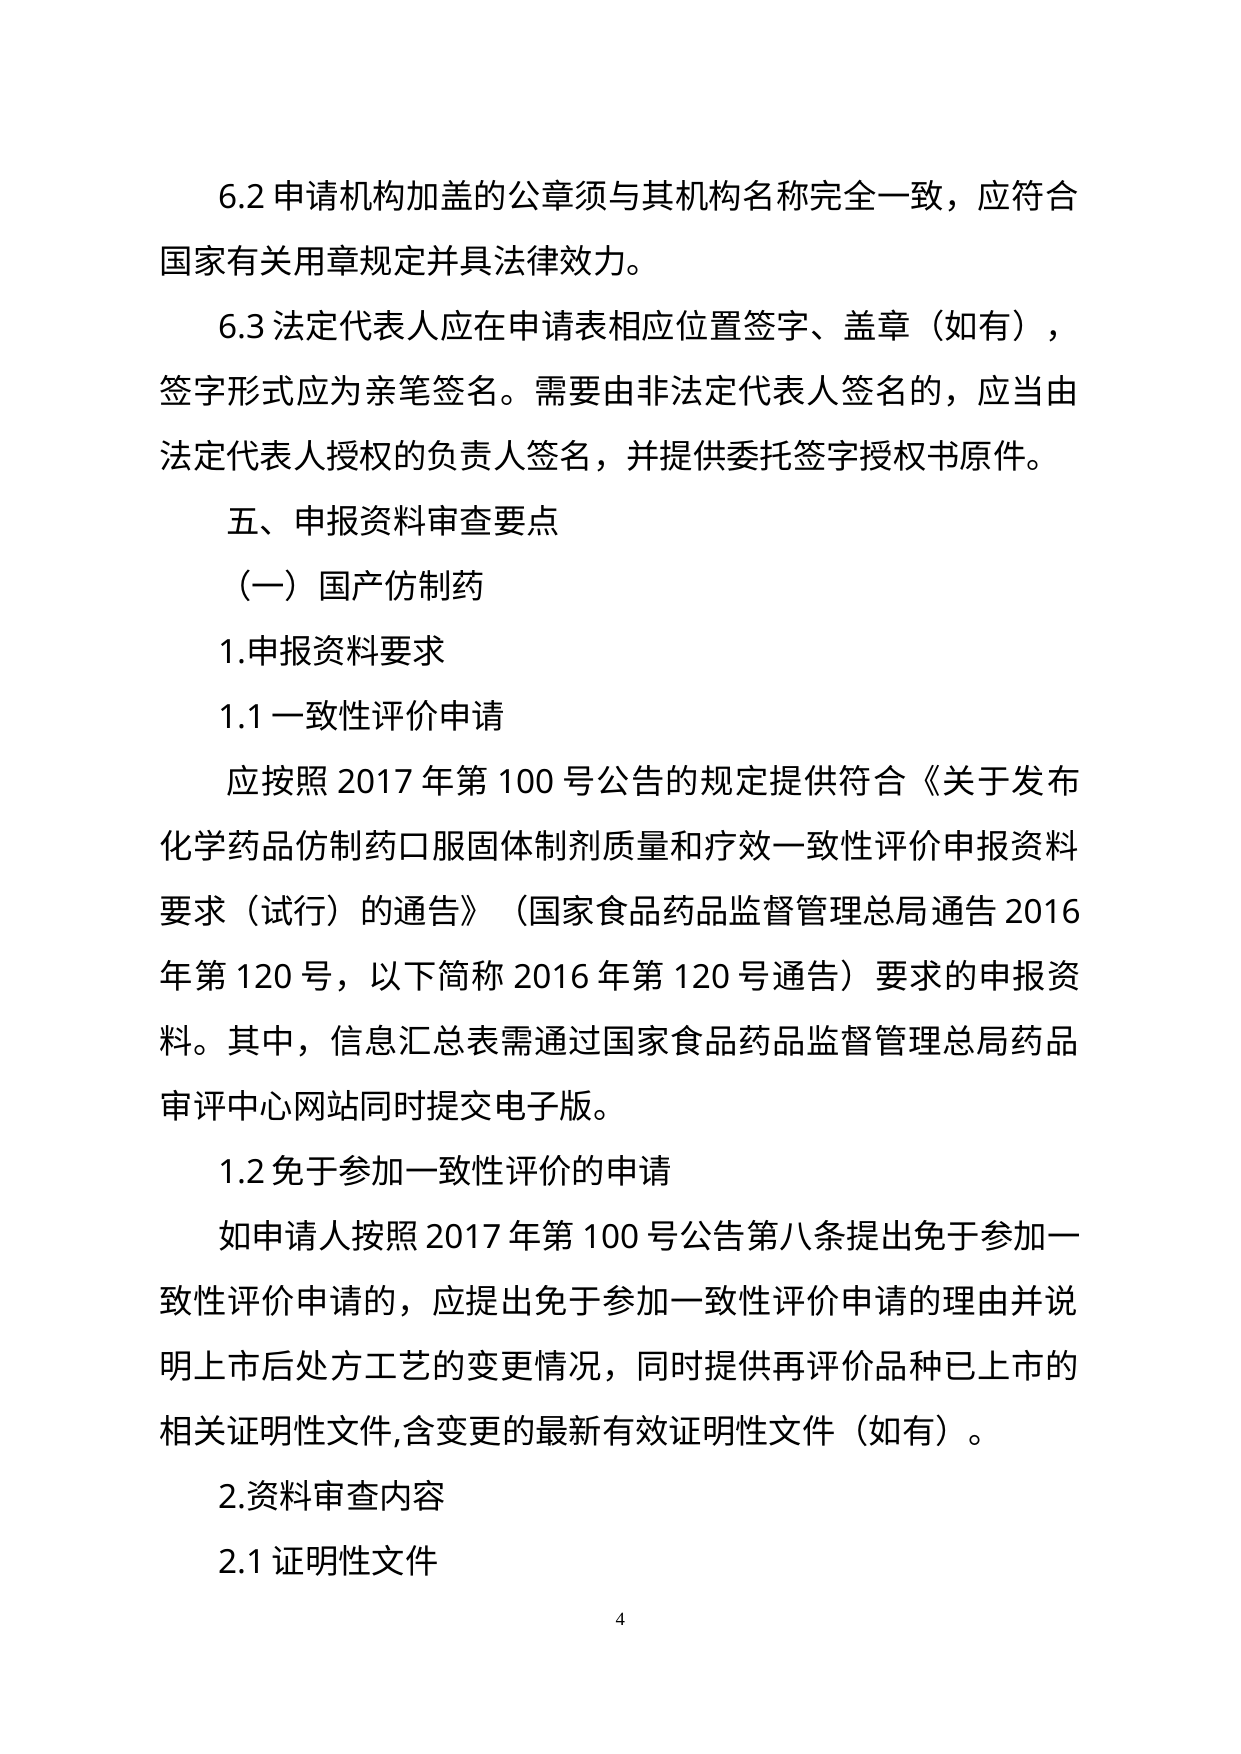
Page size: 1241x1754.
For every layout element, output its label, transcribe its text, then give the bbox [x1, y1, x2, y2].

text 2.资料审查内容 [159, 1462, 1081, 1527]
text 6.2申请机构加盖的公章须与其机构名称完全一致，应符合国家有关用章规定并具法律效力。 [159, 162, 1081, 292]
text 1.申报资料要求 [159, 617, 1081, 682]
text 1.1一致性评价申请 [159, 682, 1081, 747]
text 1.2免于参加一致性评价的申请 [159, 1137, 1081, 1202]
text 应按照2017年第100号公告的规定提供符合《关于发布化学药品仿制药口服固体制剂质量和疗效一致性评价申报资料要求（试行）的通告》（国家食品药品监督管理总局通告2016年第120号，以下简称2016年第120号通告）要求的申报资料。其中，信息汇总表需通过国家食品药品监督管理总局药品审评中心网站同时提交电子版。 [159, 747, 1081, 1137]
text 五、申报资料审查要点 [159, 487, 1081, 552]
text 2.1证明性文件 [159, 1527, 1081, 1592]
text （一）国产仿制药 [159, 552, 1081, 617]
text 6.3法定代表人应在申请表相应位置签字、盖章（如有），签字形式应为亲笔签名。需要由非法定代表人签名的，应当由法定代表人授权的负责人签名，并提供委托签字授权书原件。 [159, 292, 1081, 487]
text 如申请人按照2017年第100号公告第八条提出免于参加一致性评价申请的，应提出免于参加一致性评价申请的理由并说明上市后处方工艺的变更情况，同时提供再评价品种已上市的相关证明性文件,含变更的最新有效证明性文件（如有）。 [159, 1202, 1081, 1462]
